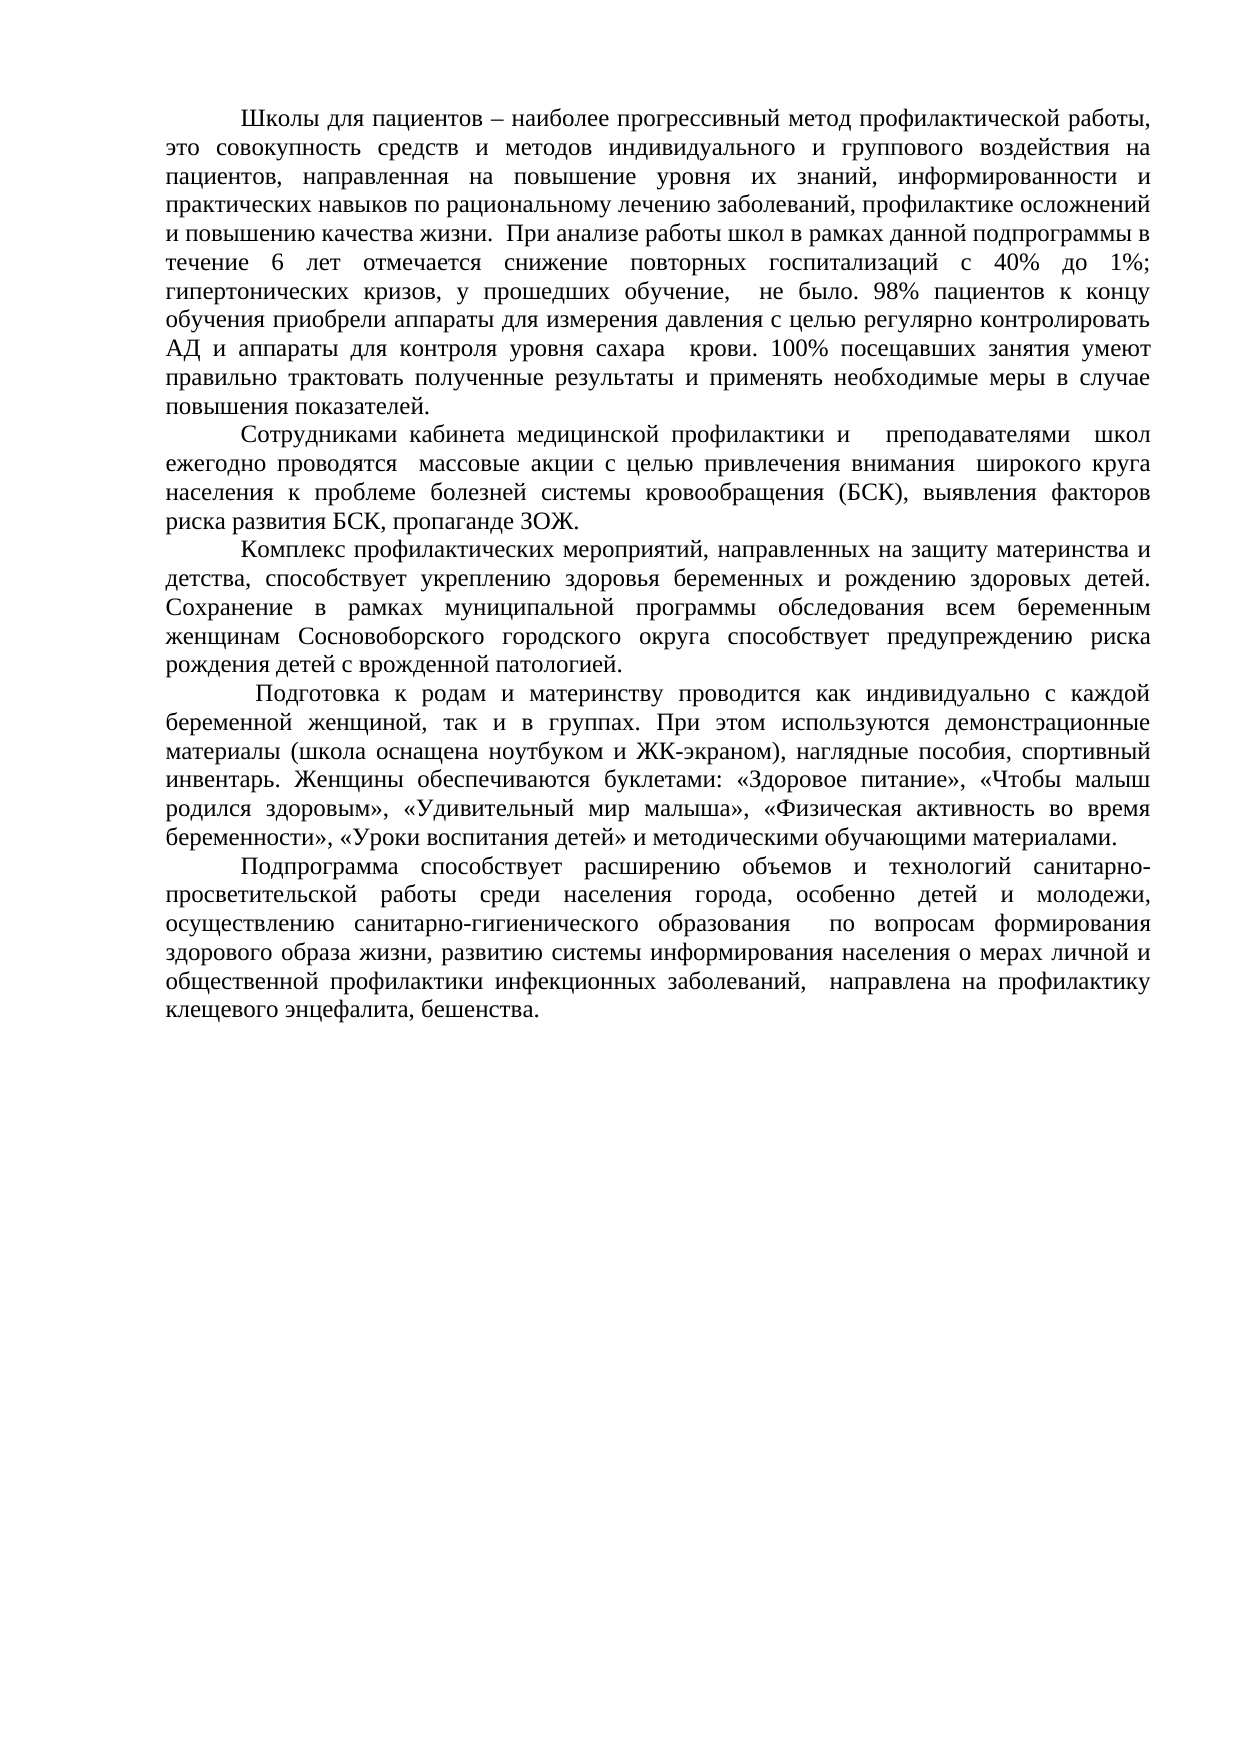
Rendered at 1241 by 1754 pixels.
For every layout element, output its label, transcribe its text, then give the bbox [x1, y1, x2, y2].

text Комплекс профилактических мероприятий, направленных на защиту материнства и детства, способствует укреплению здоровья беременных и рождению здоровых детей. Сохранение в рамках муниципальной программы обследования всем беременным женщинам Сосновоборского городского округа способствует предупреждению риска рождения детей с врожденной патологией. [165, 534, 1152, 678]
text Подготовка к родам и материнству проводится как индивидуально с каждой беременной женщиной, так и в группах. При этом используются демонстрационные материалы (школа оснащена ноутбуком и ЖК-экраном), наглядные пособия, спортивный инвентарь. Женщины обеспечиваются буклетами: «Здоровое питание», «Чтобы малыш родился здоровым», «Удивительный мир малыша», «Физическая активность во время беременности», «Уроки воспитания детей» и методическими обучающими материалами. [165, 678, 1152, 851]
text Школы для пациентов – наиболее прогрессивный метод профилактической работы, это совокупность средств и методов индивидуального и группового воздействия на пациентов, направленная на повышение уровня их знаний, информированности и практических навыков по рациональному лечению заболеваний, профилактике осложнений и повышению качества жизни. При анализе работы школ в рамках данной подпрограммы в течение 6 лет отмечается снижение повторных госпитализаций с 40% до 1%; гипертонических кризов, у прошедших обучение, не было. 98% пациентов к концу обучения приобрели аппараты для измерения давления с целью регулярно контролировать АД и аппараты для контроля уровня сахара крови. 100% посещавших занятия умеют правильно трактовать полученные результаты и применять необходимые меры в случае повышения показателей. [165, 103, 1152, 419]
text Подпрограмма способствует расширению объемов и технологий санитарно-просветительской работы среди населения города, особенно детей и молодежи, осуществлению санитарно-гигиенического образования по вопросам формирования здорового образа жизни, развитию системы информирования населения о мерах личной и общественной профилактики инфекционных заболеваний, направлена на профилактику клещевого энцефалита, бешенства. [165, 851, 1152, 1023]
text Сотрудниками кабинета медицинской профилактики и преподавателями школ ежегодно проводятся массовые акции с целью привлечения внимания широкого круга населения к проблеме болезней системы кровообращения (БСК), выявления факторов риска развития БСК, пропаганде ЗОЖ. [165, 419, 1152, 534]
